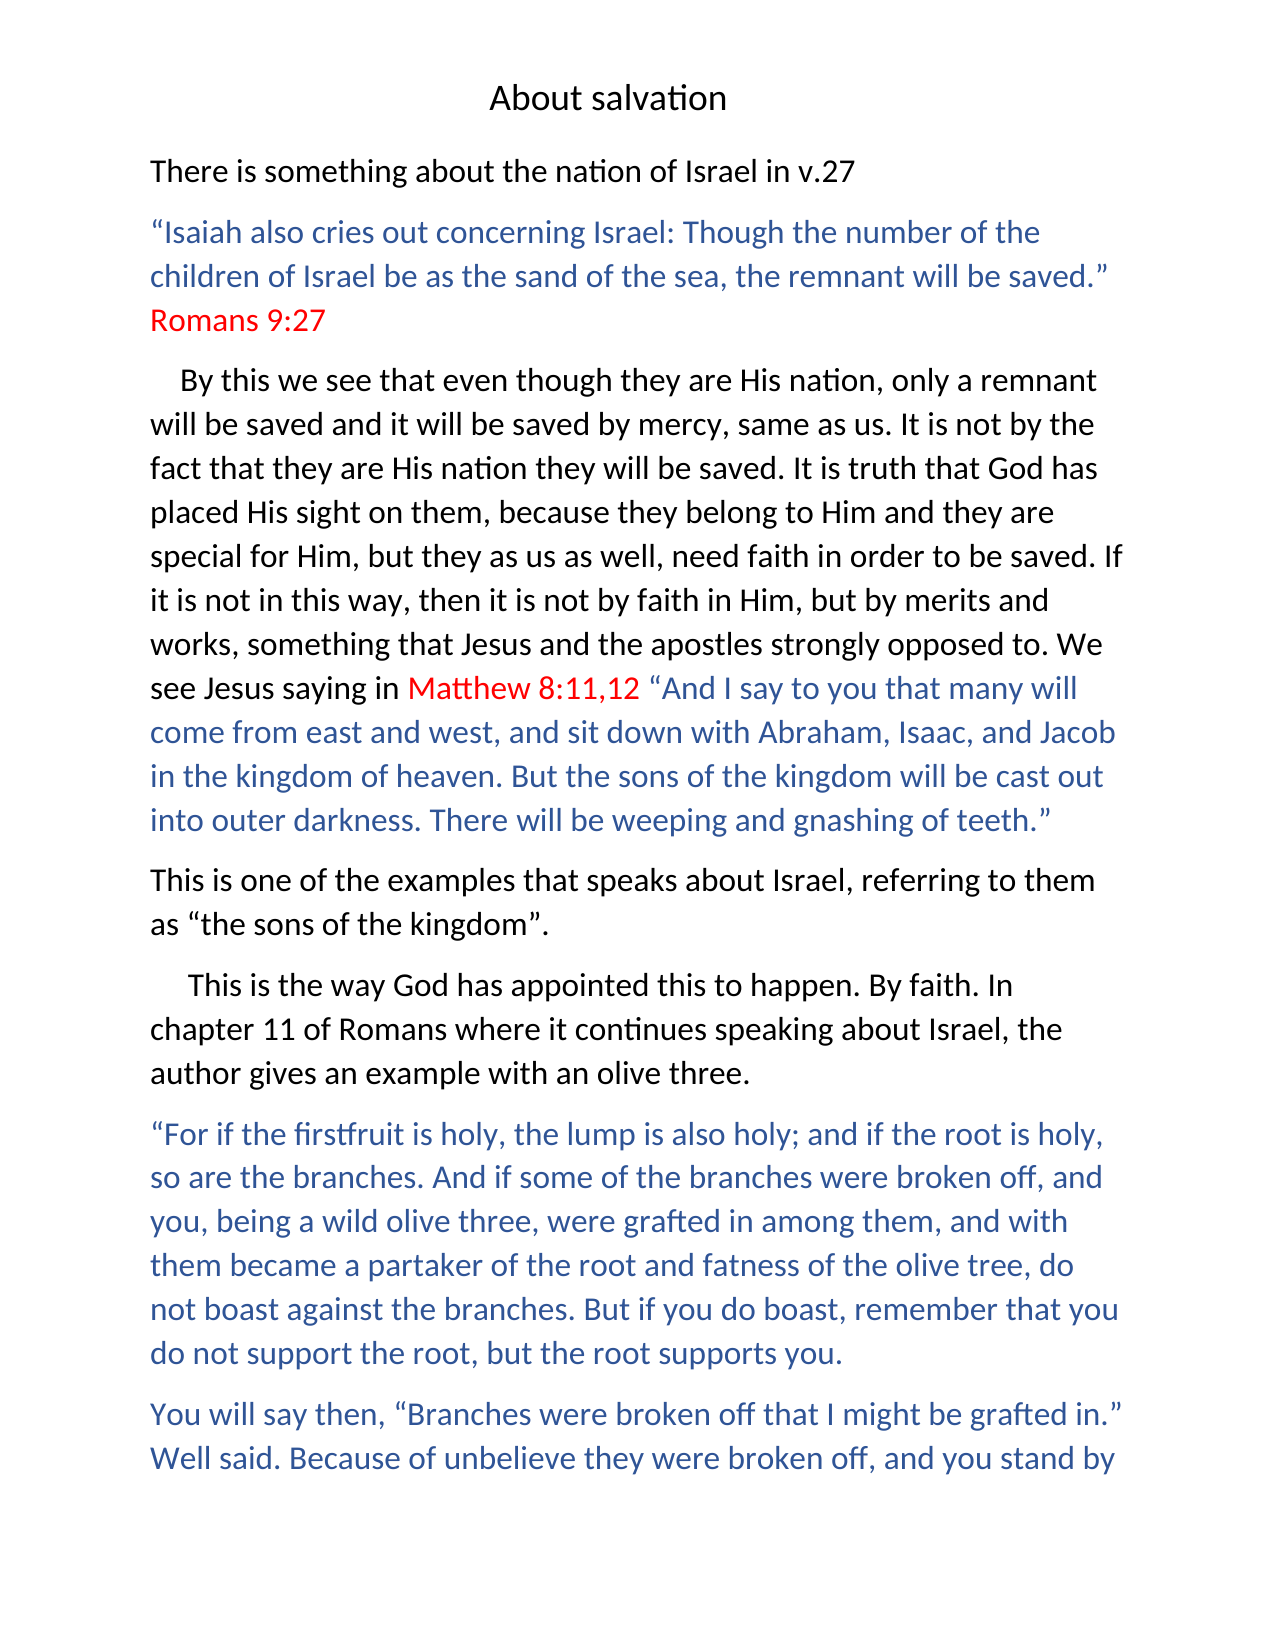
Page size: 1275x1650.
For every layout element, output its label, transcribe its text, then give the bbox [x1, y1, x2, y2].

text This is the way God has appointed this to happen. By faith. In chapter 11 of Romans where it continues speaking about Israel, the author gives an example with an olive three. [150, 964, 1125, 1093]
text “For if the firstfruit is holy, the lump is also holy; and if the root is holy, so are the branches. And if some of the branches were broken off, and you, being a wild olive three, were grafted in among them, and with them became a partaker of the root and fatness of the olive tree, do not boast against the branches. But if you do boast, remember that you do not support the root, but the root supports you. [150, 1112, 1125, 1373]
text By this we see that even though they are His nation, only a remnant will be saved and it will be saved by mercy, same as us. It is not by the fact that they are His nation they will be saved. It is truth that God has placed His sight on them, because they belong to Him and they are special for Him, but they as us as well, need faith in order to be saved. If it is not in this way, then it is not by faith in Him, but by merits and works, something that Jesus and the apostles strongly opposed to. We see Jesus saying in Matthew 8:11,12 “And I say to you that many will come from east and west, and sit down with Abraham, Isaac, and Jacob in the kingdom of heaven. But the sons of the kingdom will be cast out into outer darkness. There will be weeping and gnashing of teeth.” [150, 359, 1125, 839]
text There is something about the nation of Israel in v.27 [150, 150, 1125, 191]
text “Isaiah also cries out concerning Israel: Though the number of the children of Israel be as the sand of the sea, the remnant will be saved.” Romans 9:27 [150, 211, 1125, 339]
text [150, 1393, 1125, 1478]
text This is one of the examples that speaks about Israel, referring to them as “the sons of the kingdom”. [150, 859, 1125, 944]
